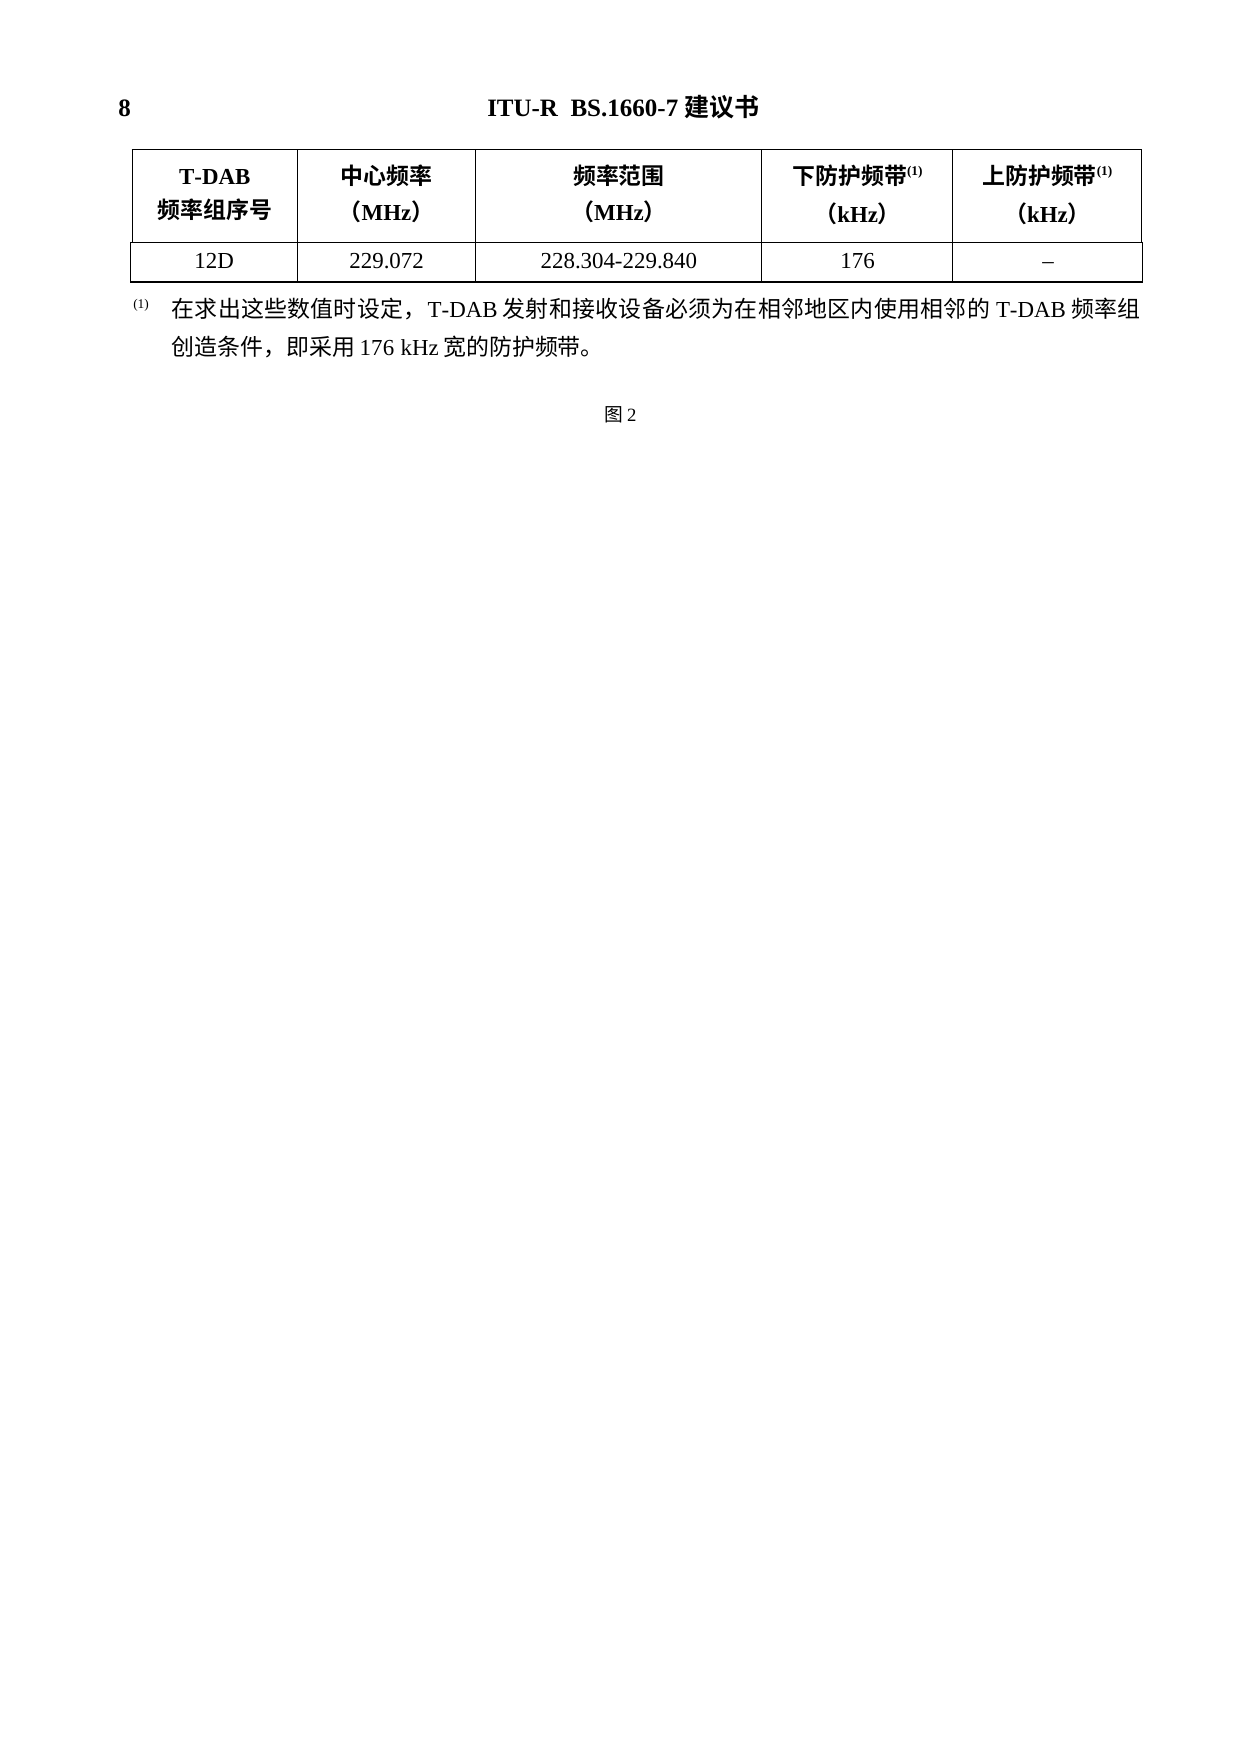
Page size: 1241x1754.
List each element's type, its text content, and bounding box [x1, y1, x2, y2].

table_cell 176 [762, 243, 952, 281]
table_cell 229.072 [298, 243, 475, 281]
table_cell (1) 在求出这些数值时设定，T-DAB发射和接收设备必须为在相邻地区内使用相邻的T-DAB频率组创造条件，即采用176 kHz宽的防护频带。 [131, 283, 1143, 387]
text 图 2 [118, 399, 1122, 426]
table_cell 12D [131, 243, 297, 281]
table_header 下防护频带(1) （kHz） [762, 150, 952, 242]
table_header 频率范围 （MHz） [476, 150, 761, 242]
table_header 中心频率 （MHz） [298, 150, 475, 242]
table_header 上防护频带(1) （kHz） [953, 150, 1141, 242]
table_header T-DAB 频率组序号 [133, 150, 297, 242]
table_cell – [953, 243, 1142, 281]
table_cell 228.304-229.840 [476, 243, 761, 281]
